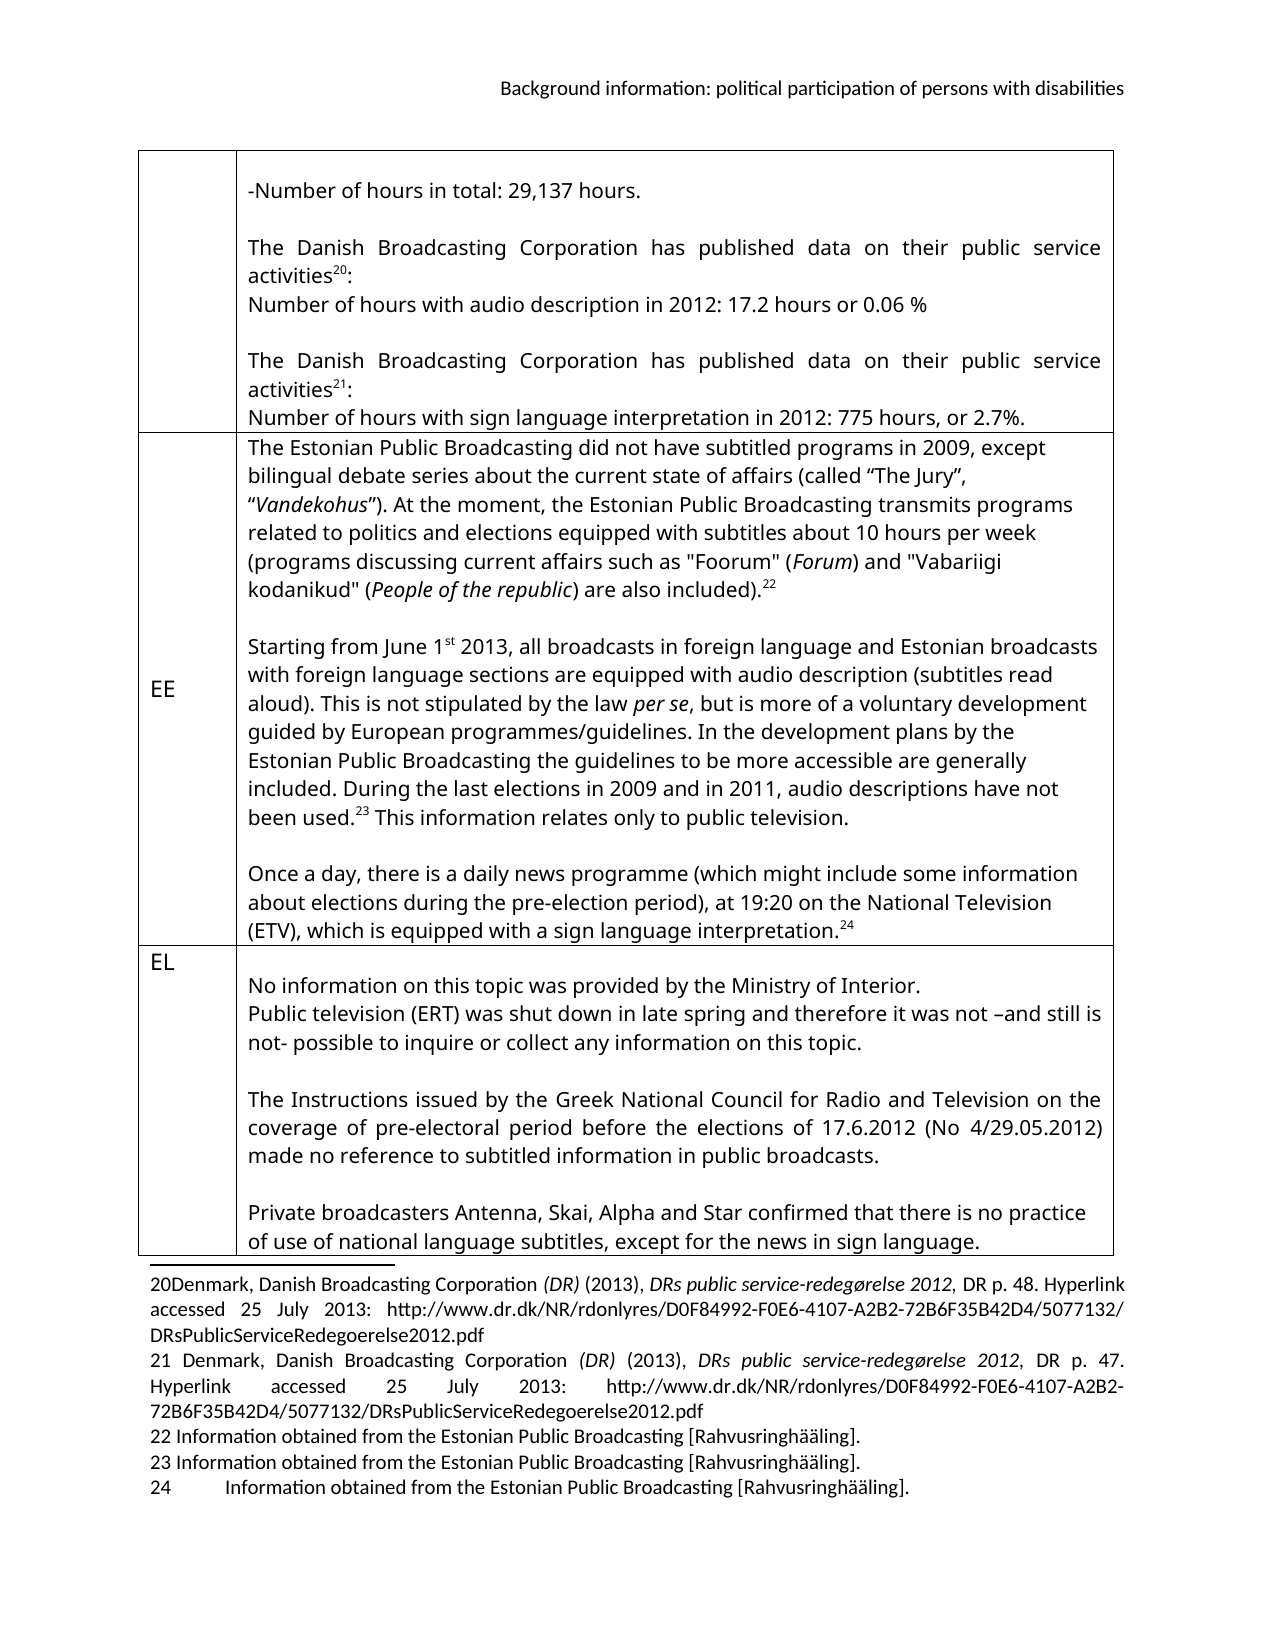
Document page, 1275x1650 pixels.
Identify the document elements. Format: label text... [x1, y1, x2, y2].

table_cell The Estonian Public Broadcasting did not have subtitled programs in 2009, except bilingual debate series about the current state of affairs (called “The Jury”, “Vandekohus”). At the moment, the Estonian Public Broadcasting transmits programs related to politics and elections equipped with subtitles about 10 hours per week (programs discussing current affairs such as "Foorum" (Forum) and "Vabariigi kodanikud" (People of the republic) are also included). Starting from June 1st 2013, all broadcasts in foreign language and Estonian broadcasts with foreign language sections are equipped with audio description (subtitles read aloud). This is not stipulated by the law per se, but is more of a voluntary development guided by European programmes/guidelines. In the development plans by the Estonian Public Broadcasting the guidelines to be more accessible are generally included. During the last elections in 2009 and in 2011, audio descriptions have not been used. This information relates only to public television. Once a day, there is a daily news programme (which might include some information about elections during the pre-election period), at 19:20 on the National Television (ETV), which is equipped with a sign language interpretation. [237, 433, 1113, 945]
table_cell DK [139, 151, 236, 432]
table_cell EE [139, 433, 236, 945]
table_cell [237, 151, 1113, 432]
table_cell EL [139, 946, 236, 1255]
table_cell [237, 946, 1113, 1255]
